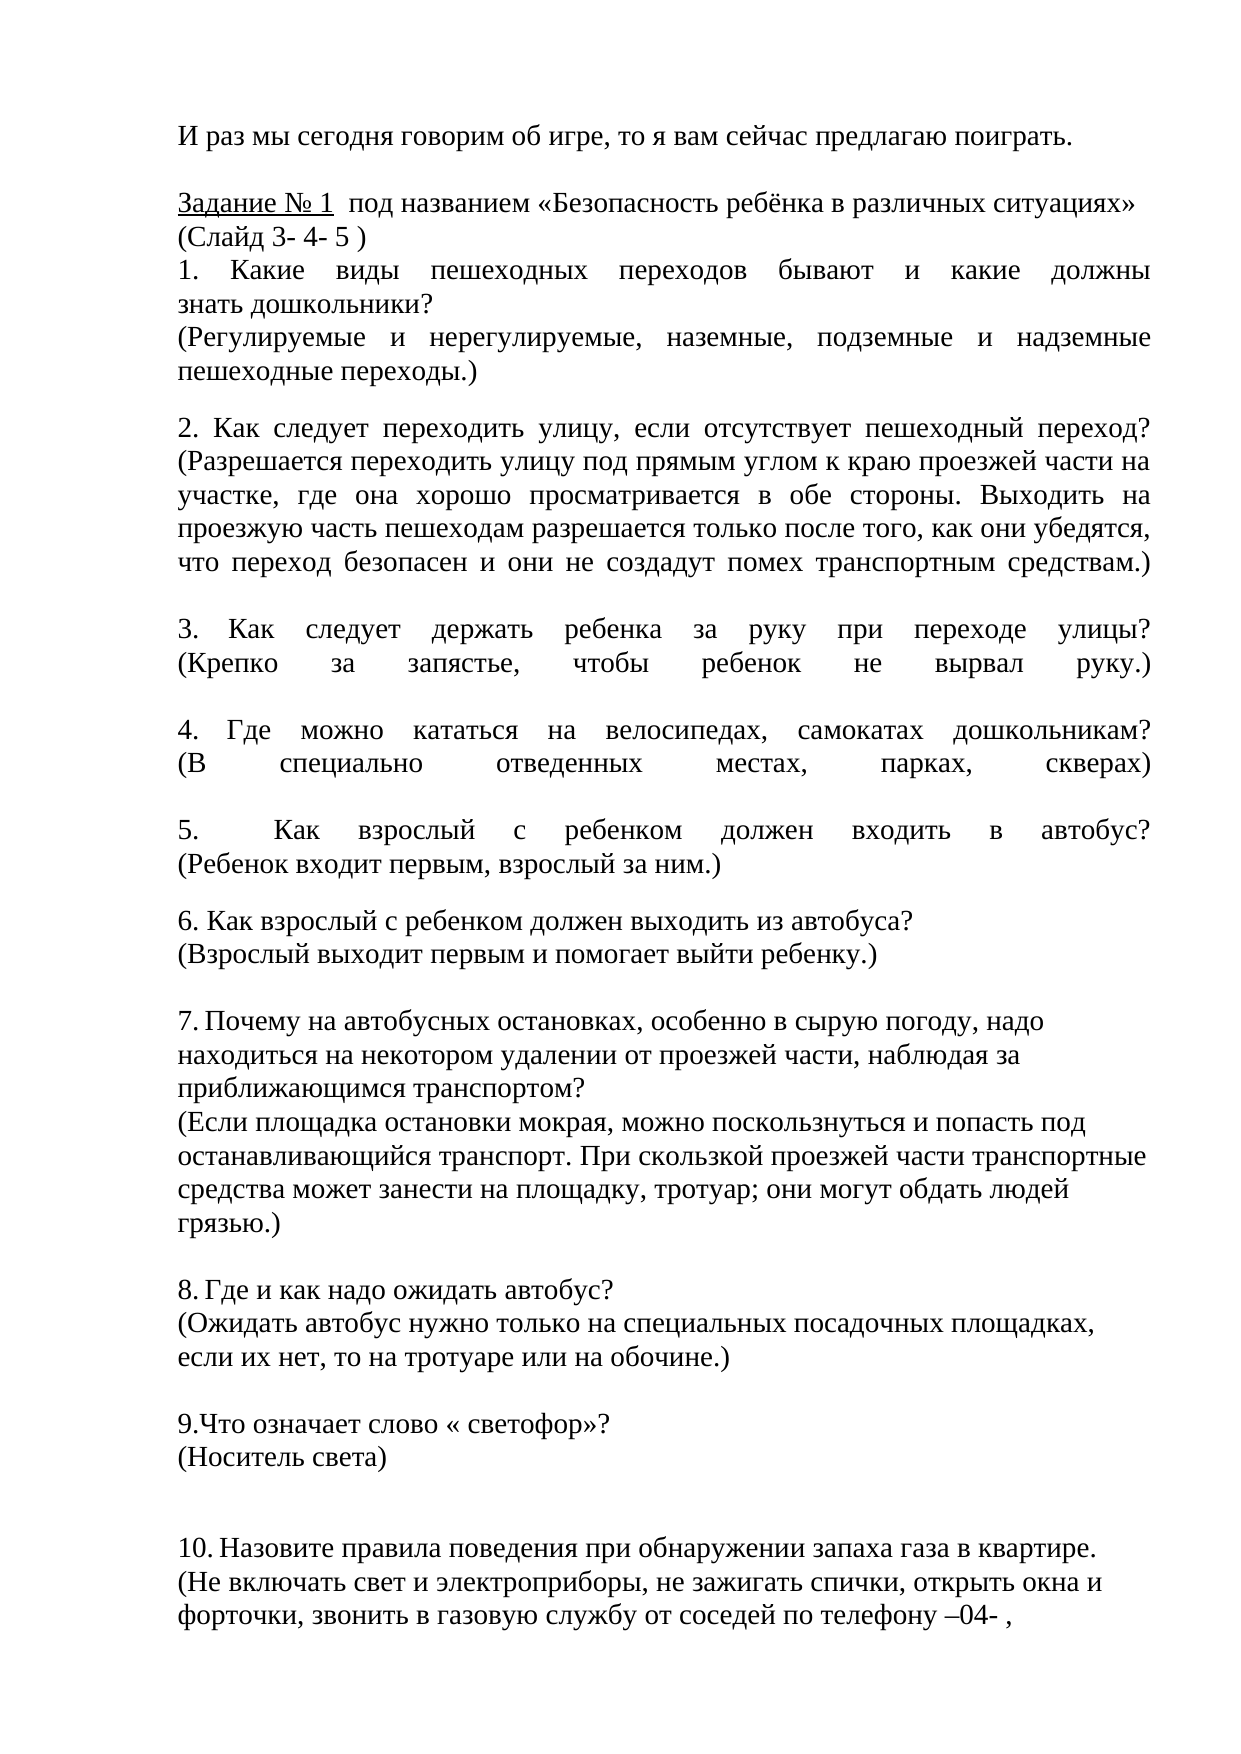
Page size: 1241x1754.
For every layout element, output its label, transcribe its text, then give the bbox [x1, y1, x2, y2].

text И раз мы сегодня говорим об игре, то я вам сейчас предлагаю поиграть. [177, 118, 1152, 152]
text 2. Как следует переходить улицу, если отсутствует пешеходный переход? (Разрешается переходить улицу под прямым углом к краю проезжей части на участке, где она хорошо просматривается в обе стороны. Выходить на проезжую часть пешеходам разрешается только после того, как они убедятся, что переход безопасен и они не создадут помех транспортным средствам.) 3. Как следует держать ребенка за руку при переходе улицы? (Крепко за запястье, чтобы ребенок не вырвал руку.) 4. Где можно кататься на велосипедах, самокатах дошкольникам? (В специально отведенных местах, парках, скверах) 5. Как взрослый с ребенком должен входить в автобус? (Ребенок входит первым, взрослый за ним.) [177, 410, 1152, 879]
text 1. Какие виды пешеходных переходов бывают и какие должны знать дошкольники? (Регулируемые и нерегулируемые, наземные, подземные и надземные пешеходные переходы.) [177, 252, 1152, 386]
text 6. Как взрослый с ребенком должен выходить из автобуса? (Взрослый выходит первым и помогает выйти ребенку.) 7. Почему на автобусных остановках, особенно в сырую погоду, надо находиться на некотором удалении от проезжей части, наблюдая за приближающимся транспортом? (Если площадка остановки мокрая, можно поскользнуться и попасть под останавливающийся транспорт. При скользкой проезжей части транспортные средства может занести на площадку, тротуар; они могут обдать людей грязью.) 8. Где и как надо ожидать автобус? (Ожидать автобус нужно только на специальных посадочных площадках, если их нет, то на тротуаре или на обочине.) 9.Что означает слово « светофор»? (Носитель света) [177, 903, 1152, 1473]
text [177, 1497, 1152, 1631]
text Задание № 1 под названием «Безопасность ребёнка в различных ситуациях» (Слайд 3- 4- 5 ) [177, 185, 1152, 252]
